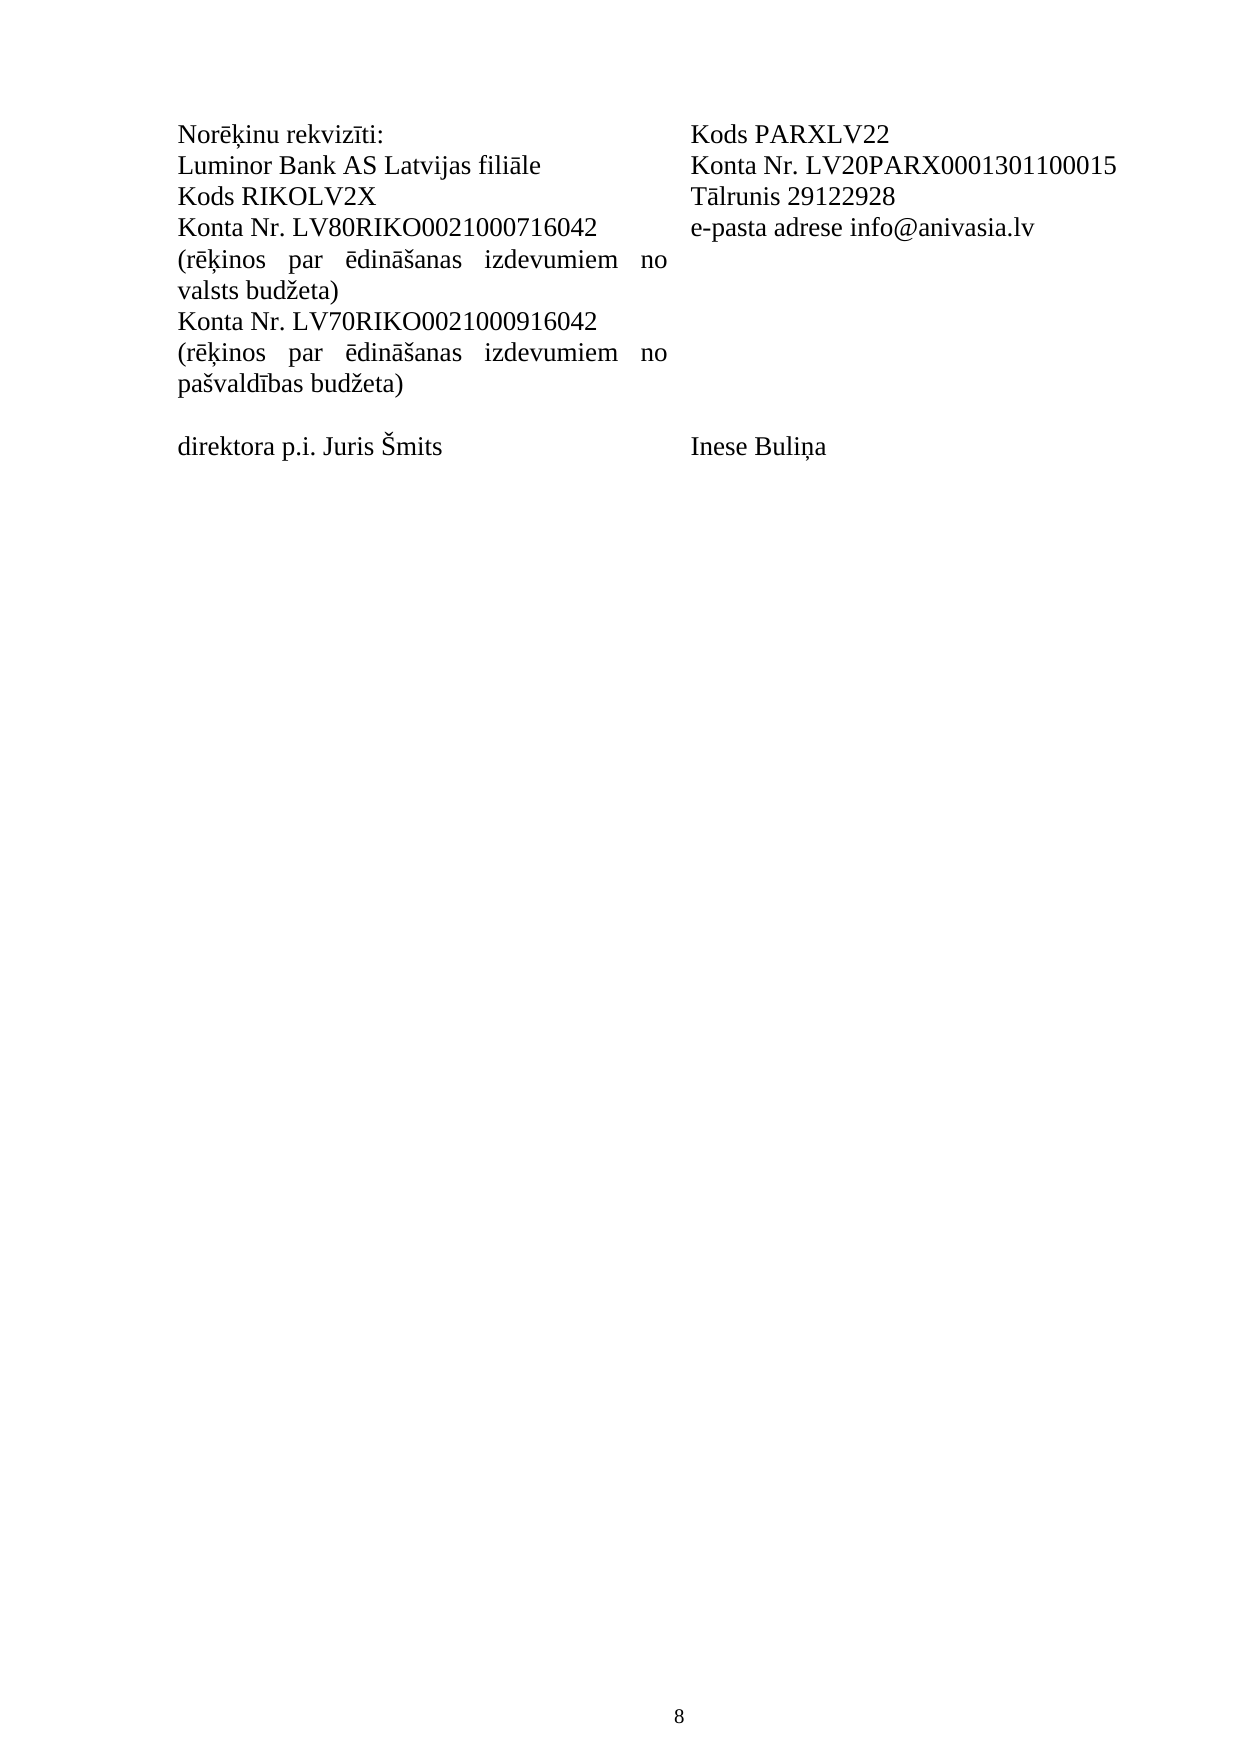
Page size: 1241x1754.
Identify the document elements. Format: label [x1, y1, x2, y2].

table_header [166, 118, 679, 461]
table_header [679, 118, 1152, 461]
